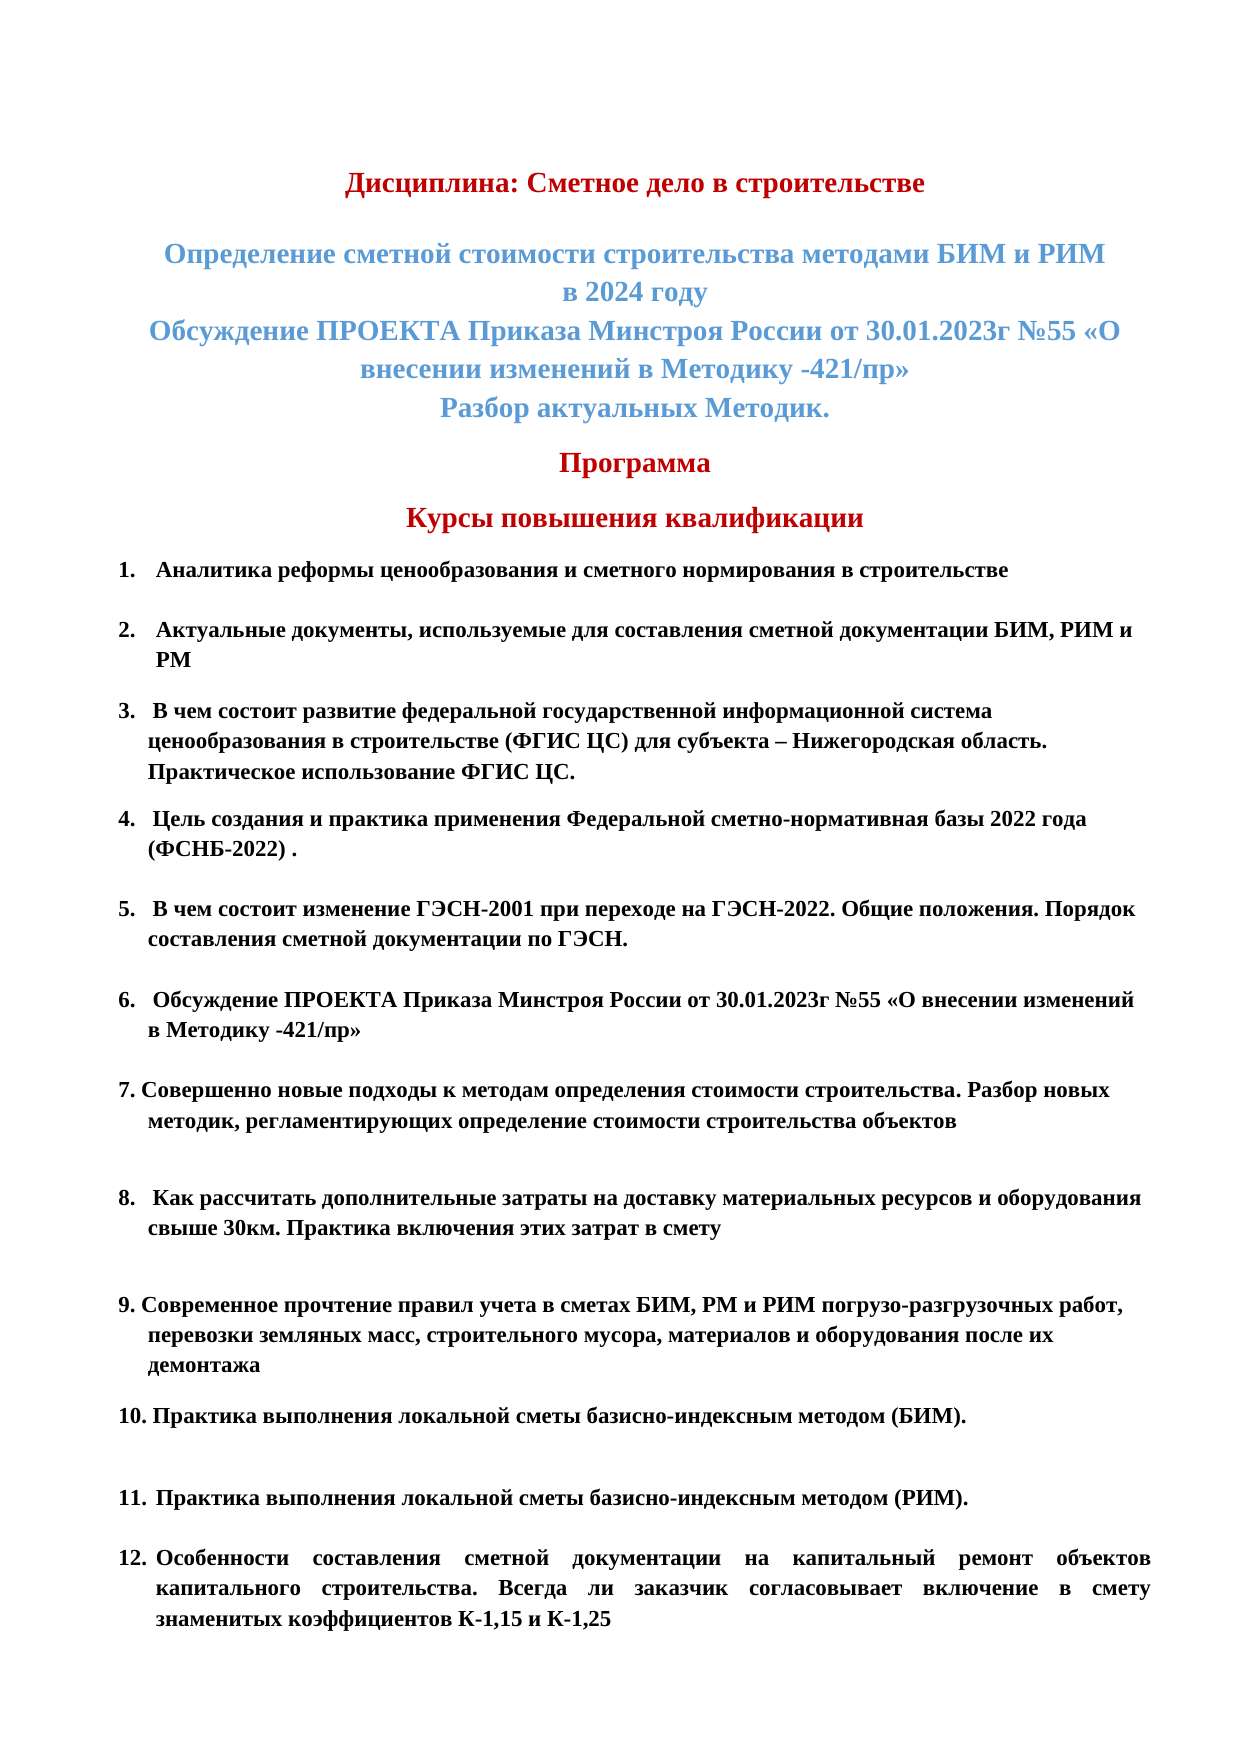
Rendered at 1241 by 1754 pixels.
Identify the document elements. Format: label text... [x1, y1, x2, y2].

text 3. В чем состоит развитие федеральной государственной информационной система ценообразования в строительстве (ФГИС ЦС) для субъекта – Нижегородская область. Практическое использование ФГИС ЦС. [118, 697, 1152, 784]
text Курсы повышения квалификации [118, 501, 1152, 534]
list Аналитика реформы ценообразования и сметного нормирования в строительстве [118, 556, 1152, 582]
text Обсуждение ПРОЕКТА Приказа Минстроя России от 30.01.2023г №55 «О внесении изменений в Методику -421/пр» [118, 313, 1152, 385]
text 9. Современное прочтение правил учета в сметах БИМ, РМ и РИМ погрузо-разгрузочных работ, перевозки земляных масс, строительного мусора, материалов и оборудования после их демонтажа [118, 1291, 1152, 1378]
text 5. В чем состоит изменение ГЭСН-2001 при переходе на ГЭСН-2022. Общие положения. Порядок составления сметной документации по ГЭСН. [118, 895, 1152, 952]
text Программа [118, 445, 1152, 479]
list Практика выполнения локальной сметы базисно-индексным методом (РИМ). [118, 1484, 1152, 1510]
list Особенности составления сметной документации на капитальный ремонт объектов капитального строительства. Всегда ли заказчик согласовывает включение в смету знаменитых коэффициентов К-1,15 и К-1,25 [118, 1544, 1152, 1631]
list Актуальные документы, используемые для составления сметной документации БИМ, РИМ и РМ [118, 616, 1152, 673]
text 4. Цель создания и практика применения Федеральной сметно-нормативная базы 2022 года (ФСНБ-2022) . [118, 805, 1152, 861]
text 10. Практика выполнения локальной сметы базисно-индексным методом (БИМ). [118, 1403, 1152, 1429]
text Разбор актуальных Методик. [118, 390, 1152, 424]
list 8. Как рассчитать дополнительные затраты на доставку материальных ресурсов и оборудования свыше 30км. Практика включения этих затрат в смету [118, 1184, 1152, 1240]
text 7. Совершенно новые подходы к методам определения стоимости строительства. Разбор новых методик, регламентирующих определение стоимости строительства объектов [118, 1077, 1152, 1133]
text Определение сметной стоимости строительства методами БИМ и РИМ в 2024 году [118, 236, 1152, 308]
text 6. Обсуждение ПРОЕКТА Приказа Минстроя России от 30.01.2023г №55 «О внесении изменений в Методику -421/пр» [118, 986, 1152, 1042]
text Дисциплина: Сметное дело в строительстве [118, 165, 1152, 199]
